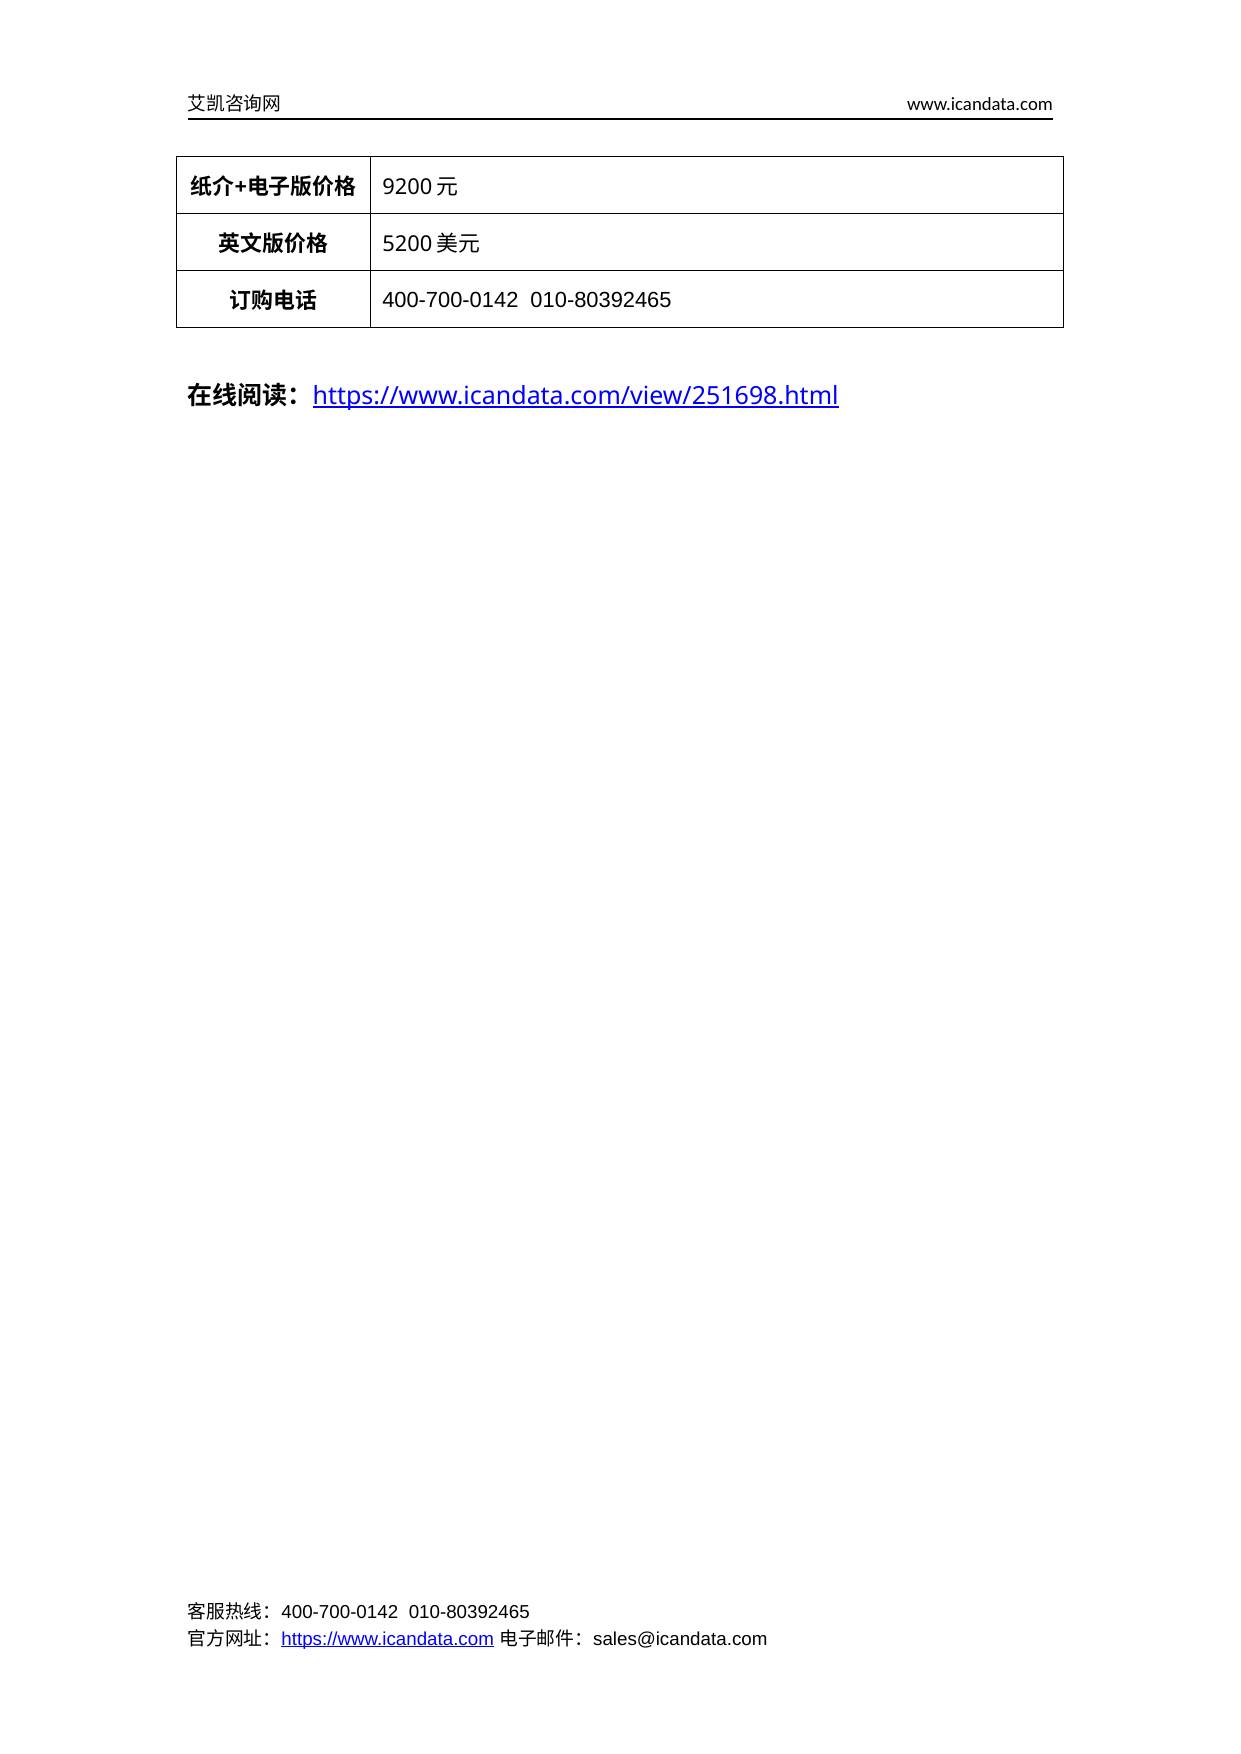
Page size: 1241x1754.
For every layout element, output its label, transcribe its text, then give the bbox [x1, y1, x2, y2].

table_cell 纸介+电子版价格 [177, 157, 370, 213]
table_cell 英文版价格 [177, 214, 370, 270]
table_cell 400-700-0142 010-80392465 [371, 271, 1063, 327]
table_cell 订购电话 [177, 271, 370, 327]
table_cell 9200元 [371, 157, 1063, 213]
text 在线阅读：https://www.icandata.com/view/251698.html [187, 361, 1053, 426]
table_cell 5200美元 [371, 214, 1063, 270]
